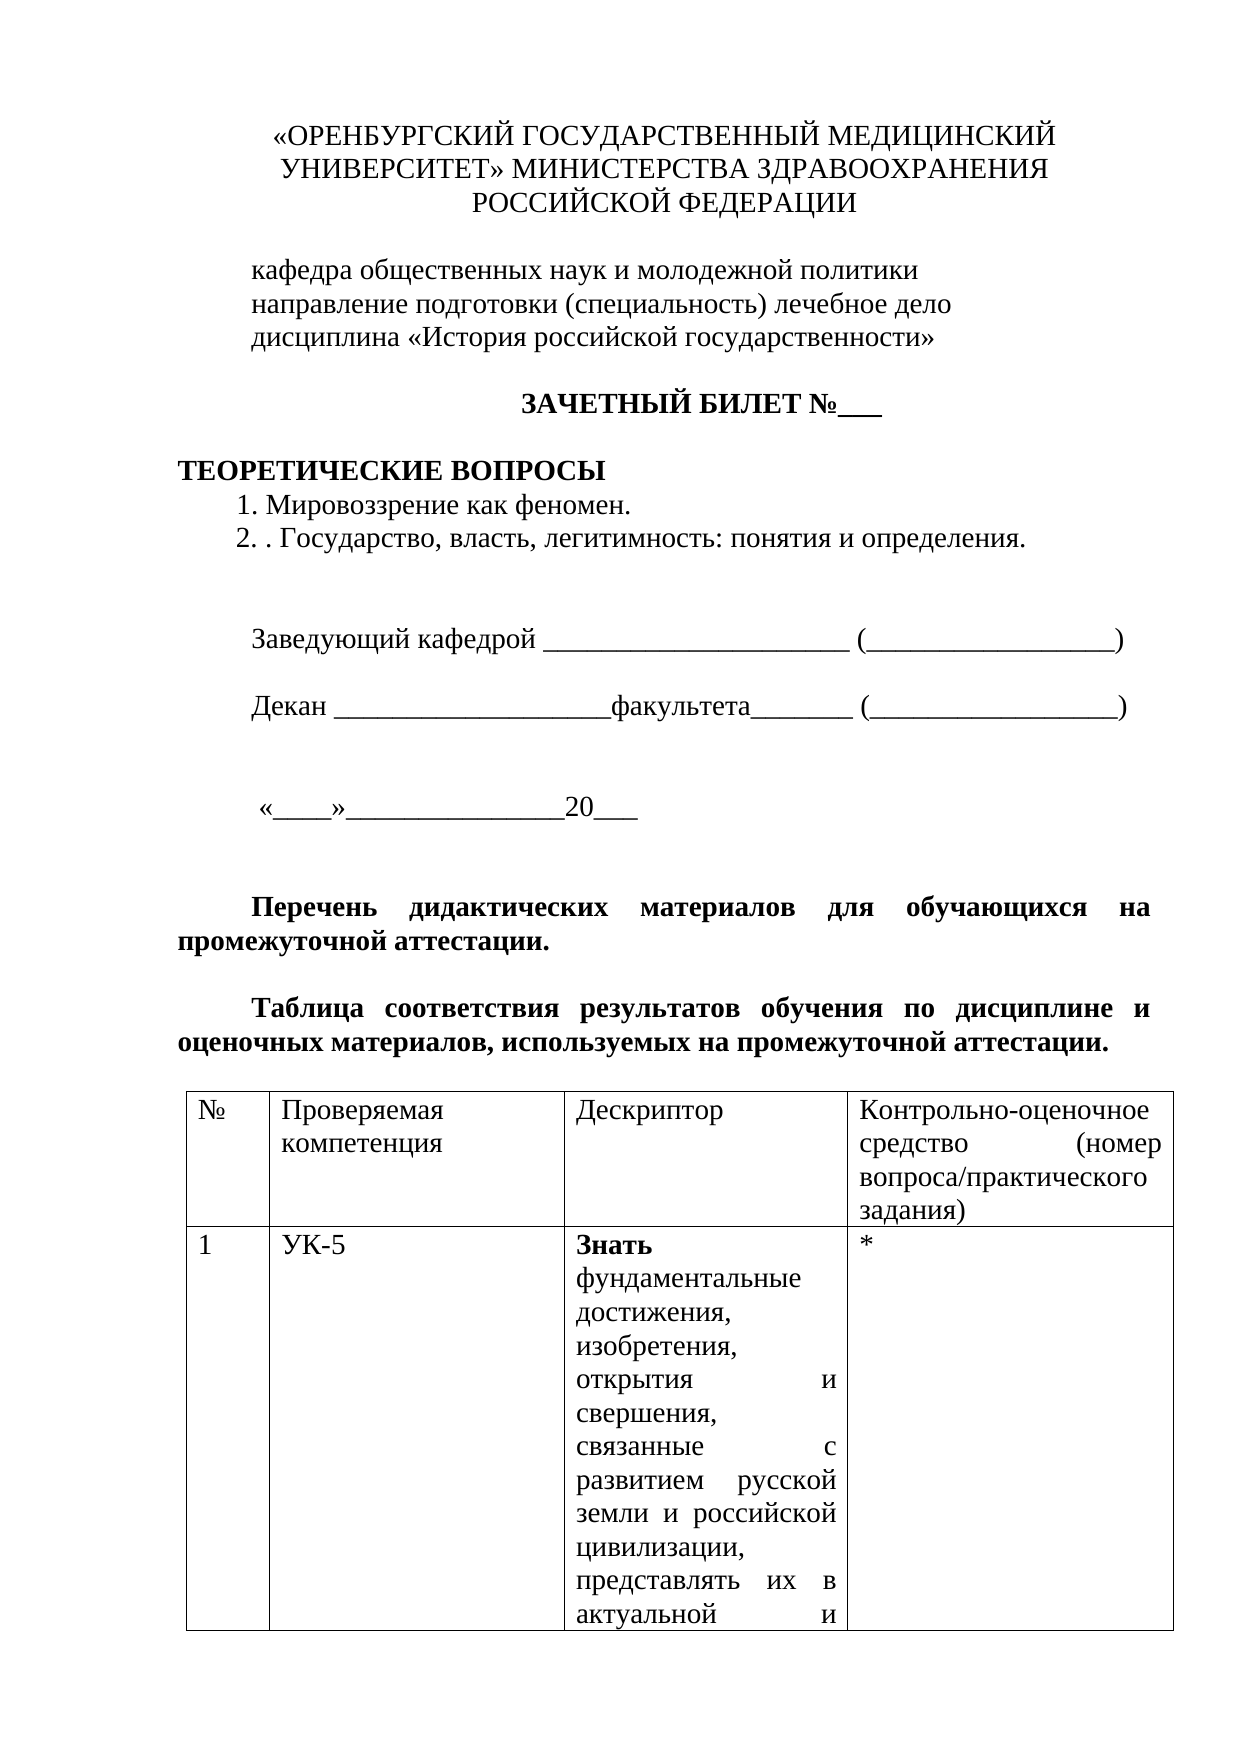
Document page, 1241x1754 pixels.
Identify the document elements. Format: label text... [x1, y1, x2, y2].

table_cell УК-5 [270, 1227, 564, 1629]
table_header Дескриптор [565, 1092, 847, 1226]
text «ОРЕНБУРГСКИЙ ГОСУДАРСТВЕННЫЙ МЕДИЦИНСКИЙ УНИВЕРСИТЕТ» МИНИСТЕРСТВА ЗДРАВООХРАНЕНИЯ РОССИЙСКОЙ ФЕДЕРАЦИИ [177, 118, 1152, 219]
text 2. . Государство, власть, легитимность: понятия и определения. [177, 521, 1152, 554]
table_cell 1 [187, 1227, 269, 1629]
text 1. Мировоззрение как феномен. [177, 487, 1152, 521]
text ТЕОРЕТИЧЕСКИЕ ВОПРОСЫ [177, 453, 1152, 487]
text направление подготовки (специальность) лечебное дело [177, 286, 1152, 319]
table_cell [565, 1227, 847, 1629]
table_cell * [848, 1227, 1173, 1629]
text Перечень дидактических материалов для обучающихся на промежуточной аттестации. [177, 889, 1152, 957]
table_header Проверяемая компетенция [270, 1092, 564, 1226]
text Декан ___________________факультета_______ (_________________) [177, 688, 1152, 722]
text ЗАЧЕТНЫЙ БИЛЕТ №___ [177, 386, 1152, 420]
text кафедра общественных наук и молодежной политики [177, 252, 1152, 286]
text «____»_______________20___ [177, 789, 1152, 822]
text Заведующий кафедрой _____________________ (_________________) [177, 621, 1152, 655]
text Таблица соответствия результатов обучения по дисциплине и оценочных материалов, используемых на промежуточной аттестации. [177, 990, 1152, 1057]
table_header Контрольно-оценочное средство (номер вопроса/практического задания) [848, 1092, 1173, 1226]
table_header № [187, 1092, 269, 1226]
text дисциплина «История российской государственности» [177, 319, 1152, 353]
